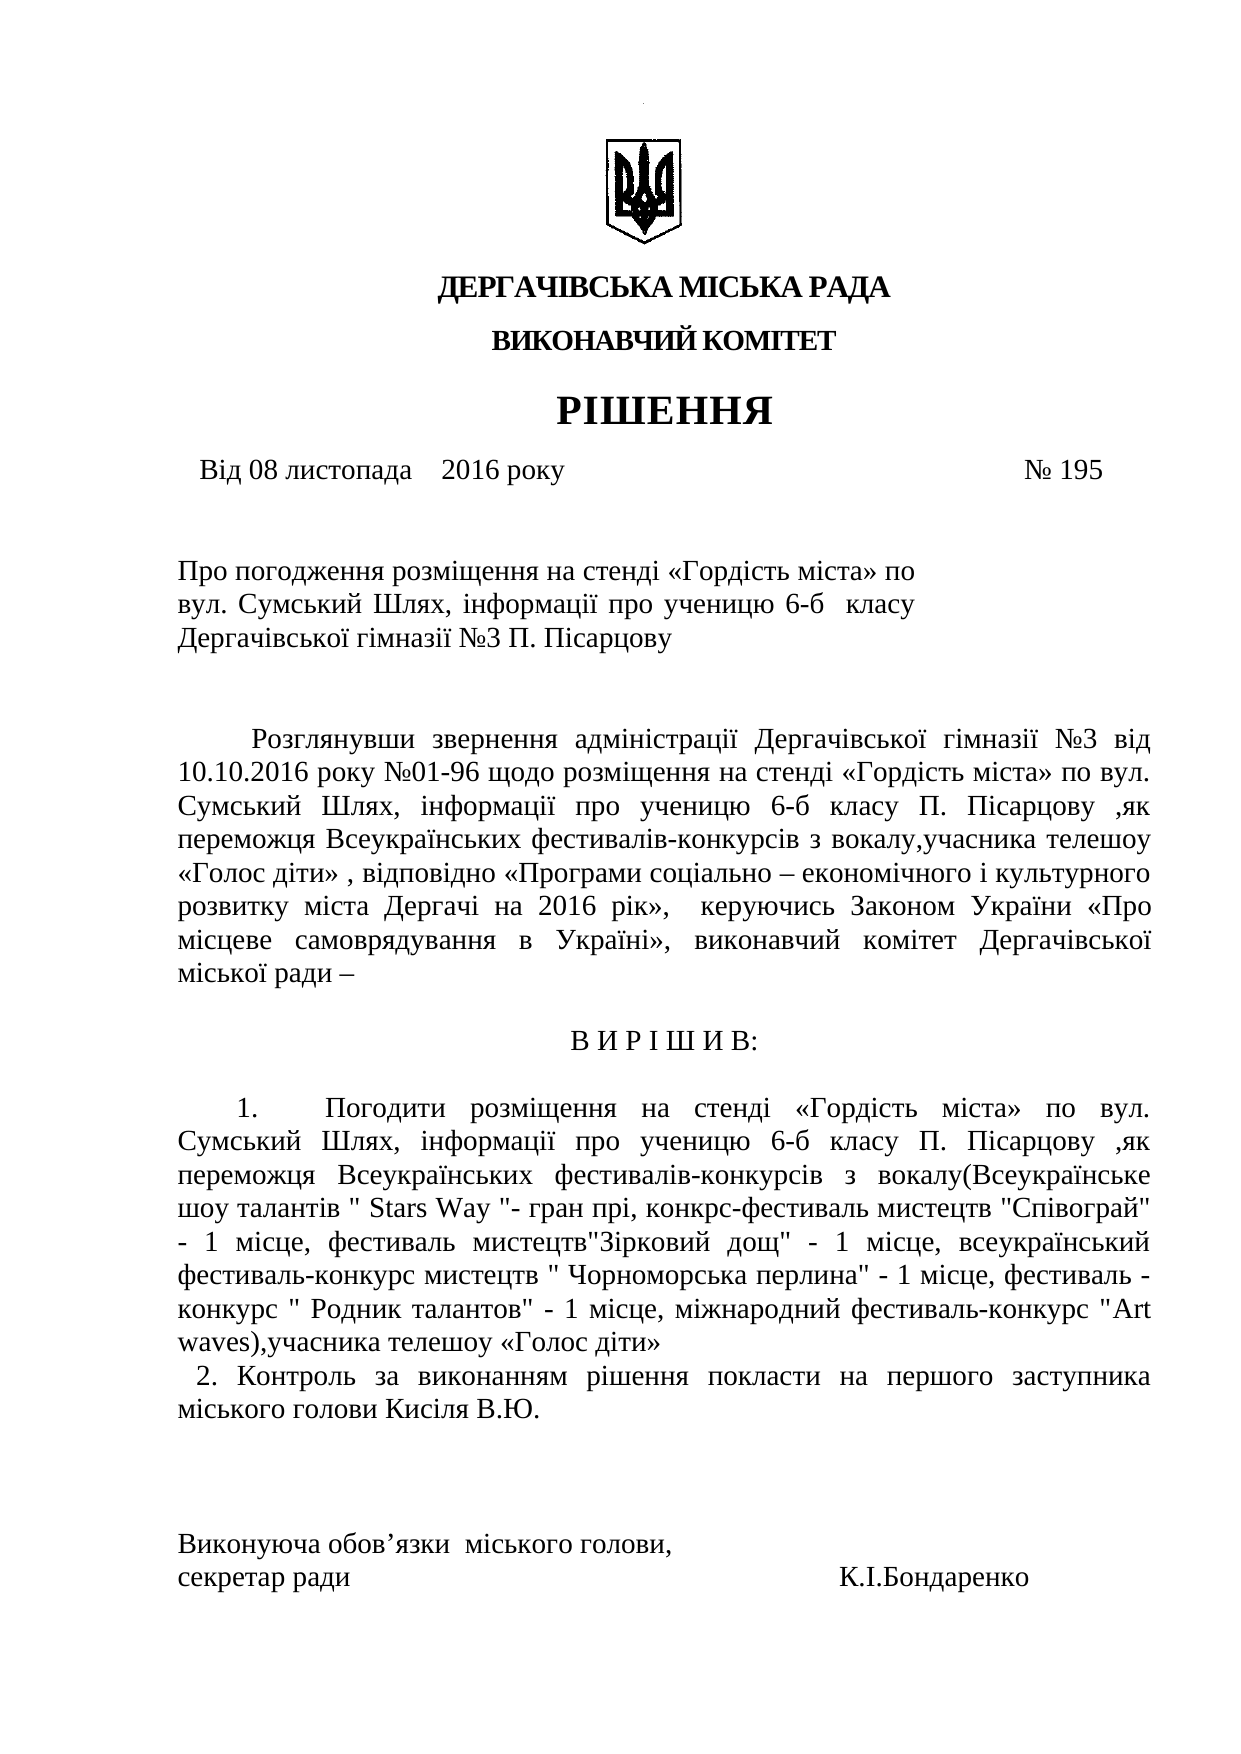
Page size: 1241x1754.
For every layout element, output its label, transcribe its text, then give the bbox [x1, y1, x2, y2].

text ДЕРГАЧІВСЬКА МІСЬКА РАДА [177, 268, 1152, 304]
text Про погодження розміщення на стенді «Гордість міста» по вул. Сумський Шлях, інформації про ученицю 6-б класу Дергачівської гімназії №3 П. Пісарцову [177, 553, 916, 654]
text Розглянувши звернення адміністрації Дергачівської гімназії №3 від 10.10.2016 року №01-96 щодо розміщення на стенді «Гордість міста» по вул. Сумський Шлях, інформації про ученицю 6-б класу П. Пісарцову ,як переможця Всеукраїнських фестивалів-конкурсів з вокалу,учасника телешоу «Голос діти» , відповідно «Програми соціально – економічного і культурного розвитку міста Дергачі на 2016 рік», керуючись Законом України «Про місцеве самоврядування в Україні», виконавчий комітет Дергачівської міської ради – [177, 721, 1152, 989]
text ВИКОНАВЧИЙ КОМІТЕТ [177, 323, 1152, 357]
picture [587, 87, 701, 258]
text Виконуюча обов’язки міського голови, [177, 1526, 1152, 1559]
text Від 08 листопада 2016 року № 195 [177, 452, 1152, 486]
text РІШЕННЯ [177, 385, 1152, 433]
text 2. Контроль за виконанням рішення покласти на першого заступника міського голови Кисіля В.Ю. [177, 1358, 1152, 1425]
text секретар ради К.І.Бондаренко [177, 1559, 1152, 1593]
list Погодити розміщення на стенді «Гордість міста» по вул. Сумський Шлях, інформації про ученицю 6-б класу П. Пісарцову ,як переможця Всеукраїнських фестивалів-конкурсів з вокалу(Всеукраїнське шоу талантів " Stars Way "- гран прі, конкрс-фестиваль мистецтв "Співограй" - 1 місце, фестиваль мистецтв"Зірковий дощ" - 1 місце, всеукраїнський фестиваль-конкурс мистецтв " Чорноморська перлина" - 1 місце, фестиваль -конкурс " Родник талантов" - 1 місце, міжнародний фестиваль-конкурс "Art waves),учасника телешоу «Голос діти» [177, 1090, 1151, 1358]
text В И Р І Ш И В: [177, 1023, 1151, 1056]
